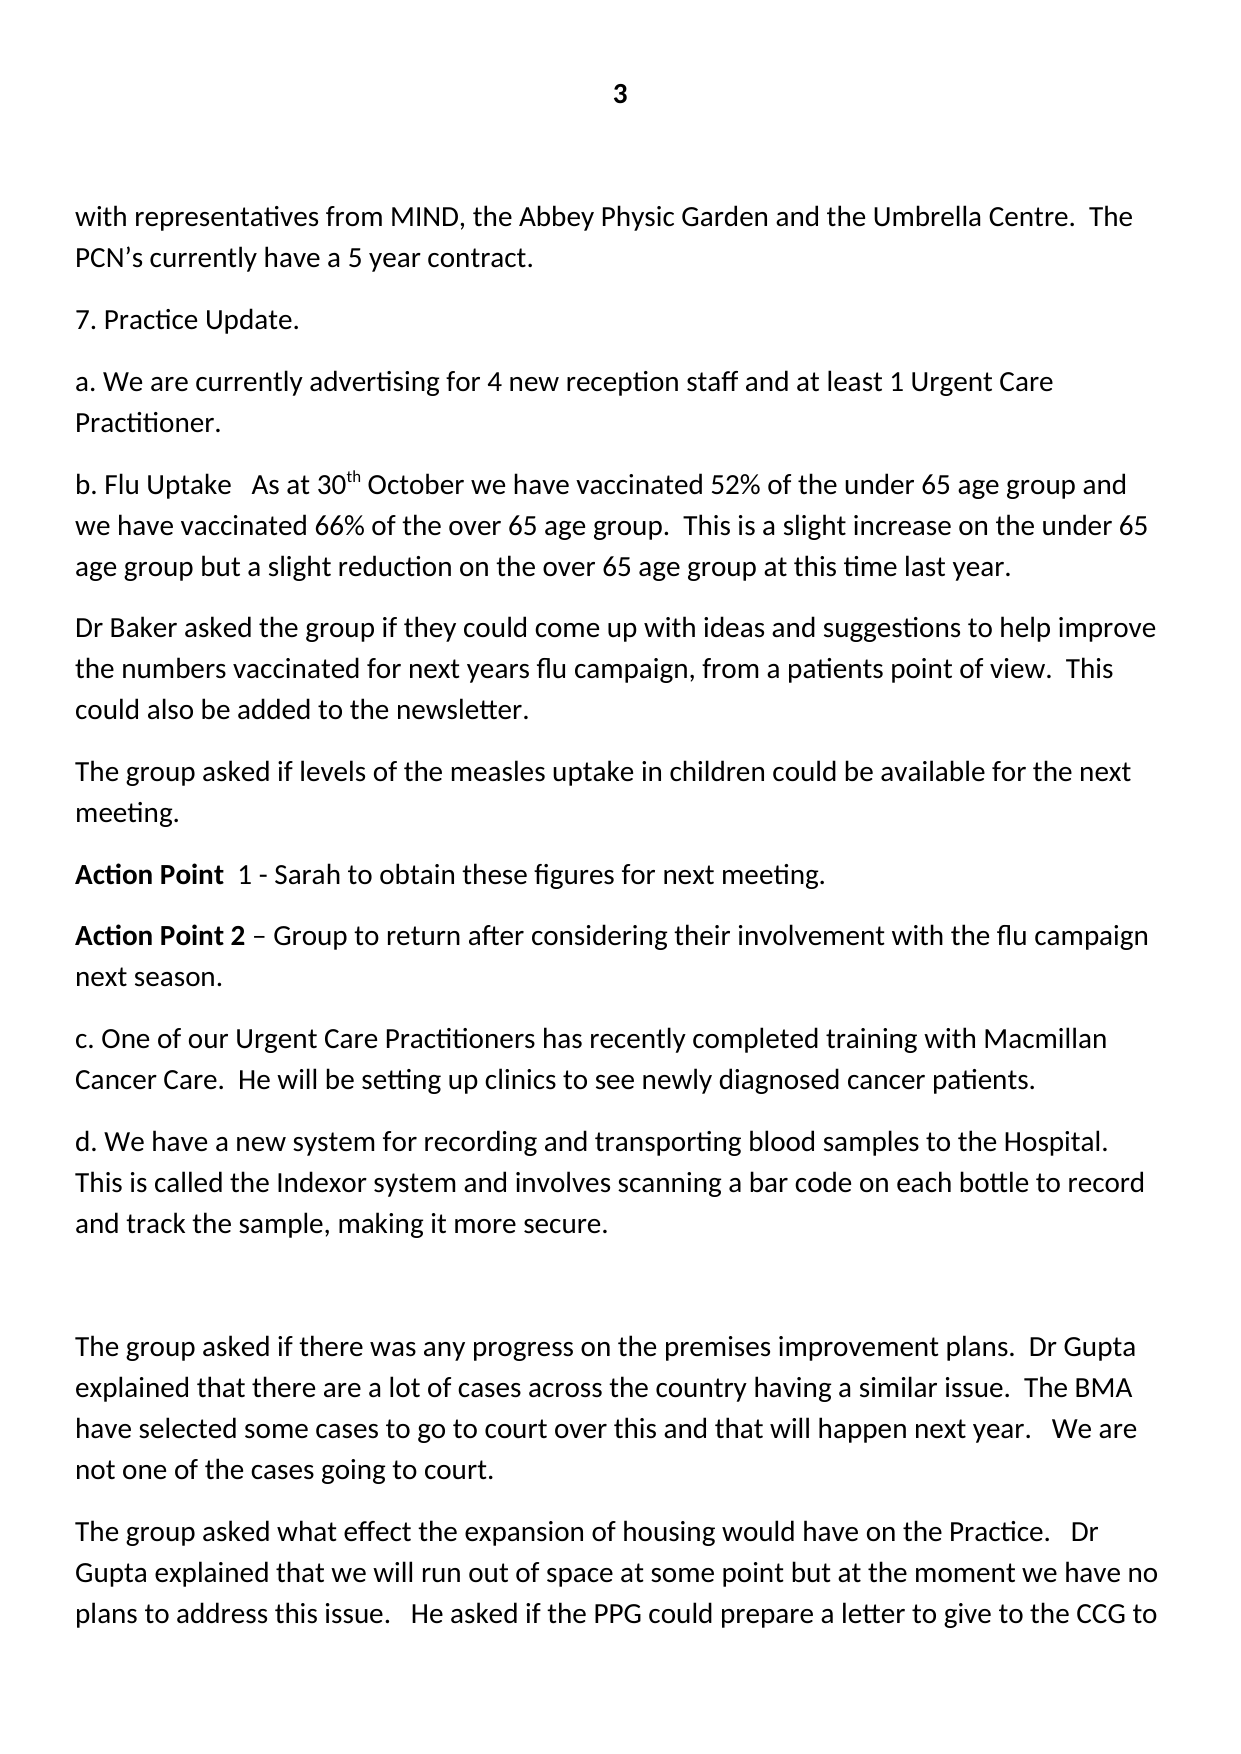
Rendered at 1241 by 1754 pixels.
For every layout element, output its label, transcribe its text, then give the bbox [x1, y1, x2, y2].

text d. We have a new system for recording and transporting blood samples to the Hospital. This is called the Indexor system and involves scanning a bar code on each bottle to record and track the sample, making it more secure. [75, 1123, 1165, 1240]
text Action Point 1 - Sarah to obtain these figures for next meeting. [75, 856, 1165, 891]
text b. Flu Uptake As at 30th October we have vaccinated 52% of the under 65 age group and we have vaccinated 66% of the over 65 age group. This is a slight increase on the under 65 age group but a slight reduction on the over 65 age group at this time last year. [75, 466, 1165, 583]
text a. We are currently advertising for 4 new reception staff and at least 1 Urgent Care Practitioner. [75, 363, 1165, 439]
text Action Point 2 – Group to return after considering their involvement with the flu campaign next season. [75, 917, 1165, 994]
text 3 [75, 75, 1165, 111]
text with representatives from MIND, the Abbey Physic Garden and the Umbrella Centre. The PCN’s currently have a 5 year contract. [75, 198, 1165, 275]
text 7. Practice Update. [75, 301, 1165, 337]
text Dr Baker asked the group if they could come up with ideas and suggestions to help improve the numbers vaccinated for next years flu campaign, from a patients point of view. This could also be added to the newsletter. [75, 609, 1165, 727]
text The group asked if levels of the measles uptake in children could be available for the next meeting. [75, 753, 1165, 829]
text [75, 1513, 1165, 1630]
text The group asked if there was any progress on the premises improvement plans. Dr Gupta explained that there are a lot of cases across the country having a similar issue. The BMA have selected some cases to go to court over this and that will happen next year. We are not one of the cases going to court. [75, 1328, 1165, 1487]
text c. One of our Urgent Care Practitioners has recently completed training with Macmillan Cancer Care. He will be setting up clinics to see newly diagnosed cancer patients. [75, 1020, 1165, 1097]
